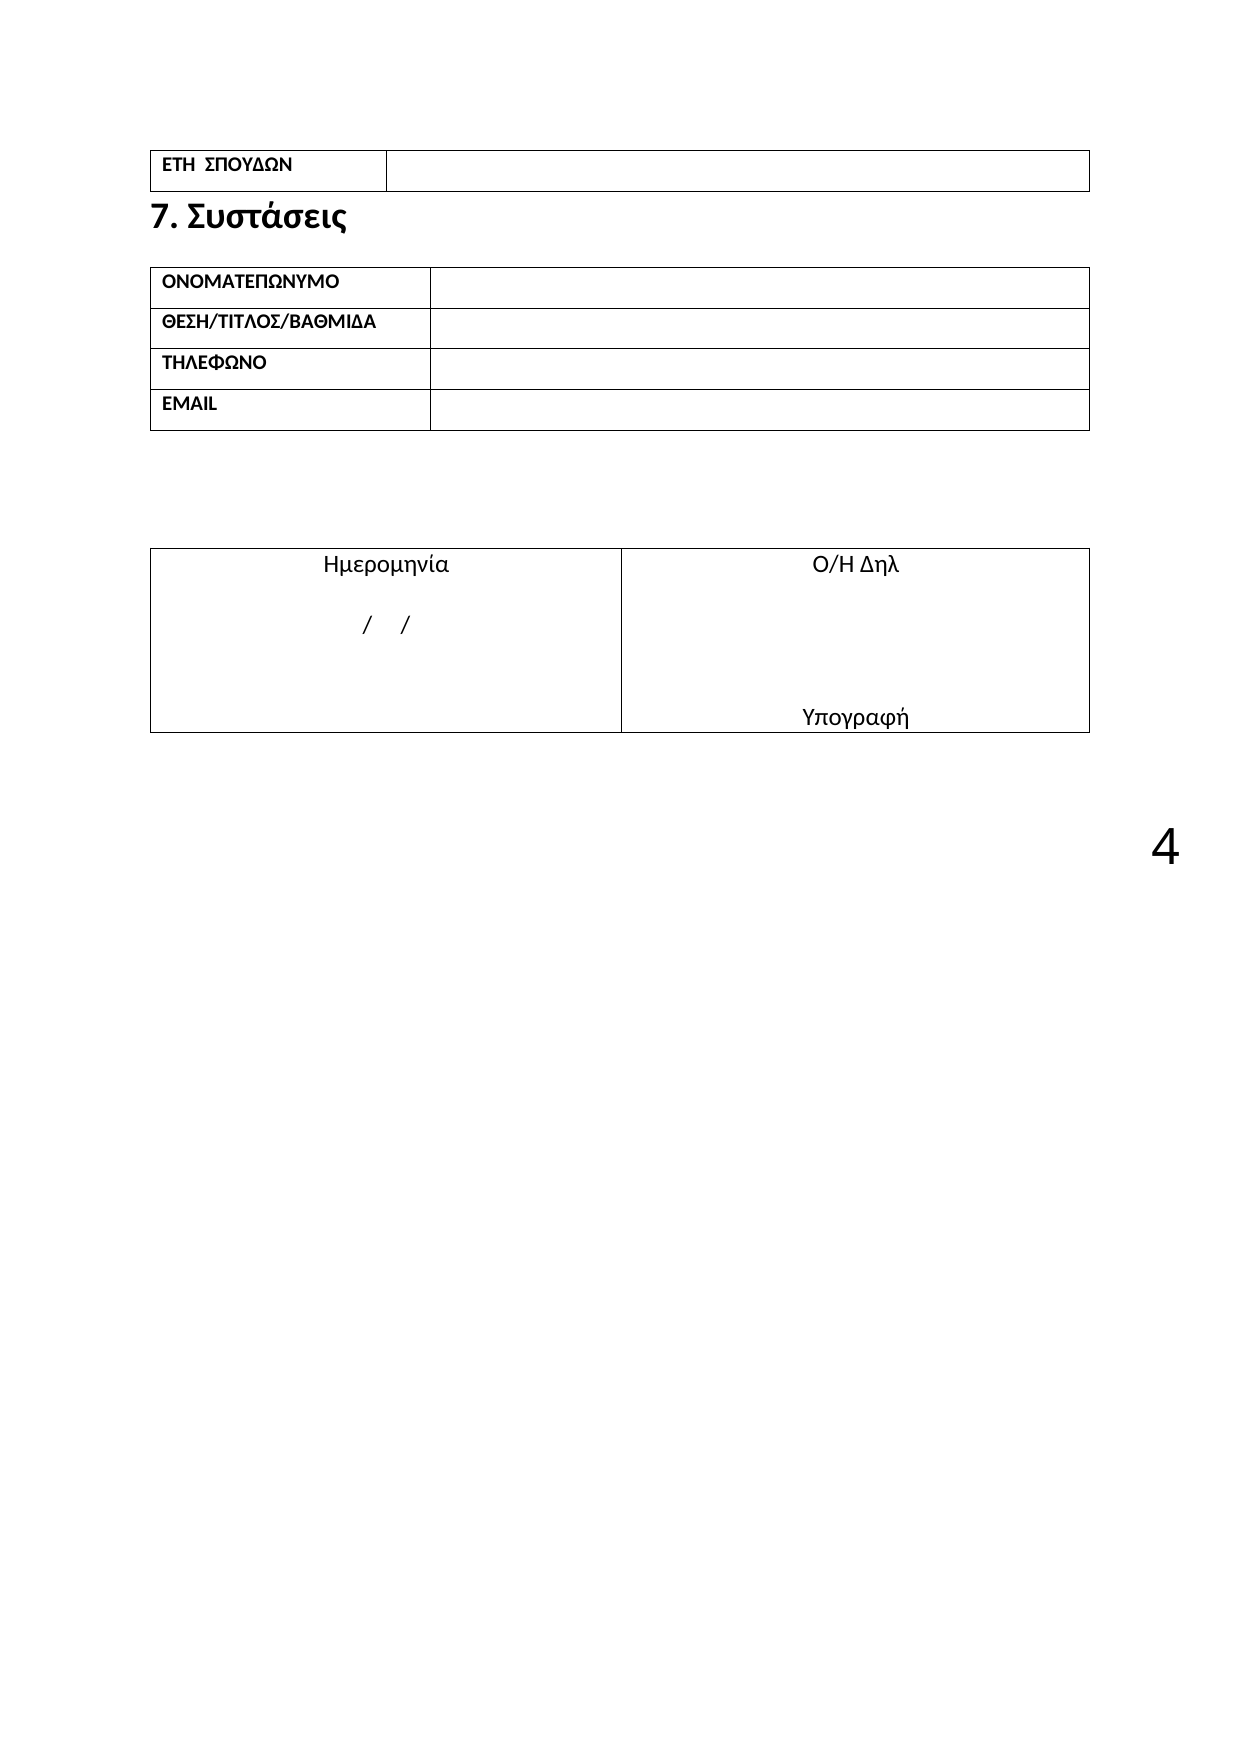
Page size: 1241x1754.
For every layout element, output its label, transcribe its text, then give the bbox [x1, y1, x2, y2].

table_header ΟΝΟΜΑΤΕΠΩΝΥΜΟ [151, 268, 430, 307]
table_cell [431, 349, 1089, 389]
text 7. Συστάσεις [150, 192, 1090, 238]
table_cell [431, 390, 1089, 430]
table_cell [387, 151, 1089, 191]
table_header [431, 268, 1089, 307]
table_cell ΘΕΣΗ/ΤΙΤΛΟΣ/ΒΑΘΜΙΔΑ [151, 309, 430, 348]
table_header Ο/Η Δηλ Υπογραφή [622, 549, 1089, 732]
table_header Ημερομηνία / / [151, 549, 621, 732]
table_cell ΕΤΗ ΣΠΟΥΔΩΝ [151, 151, 386, 191]
table_cell [431, 309, 1089, 348]
table_cell ΤΗΛΕΦΩΝΟ [151, 349, 430, 389]
table_cell EMAIL [151, 390, 430, 430]
